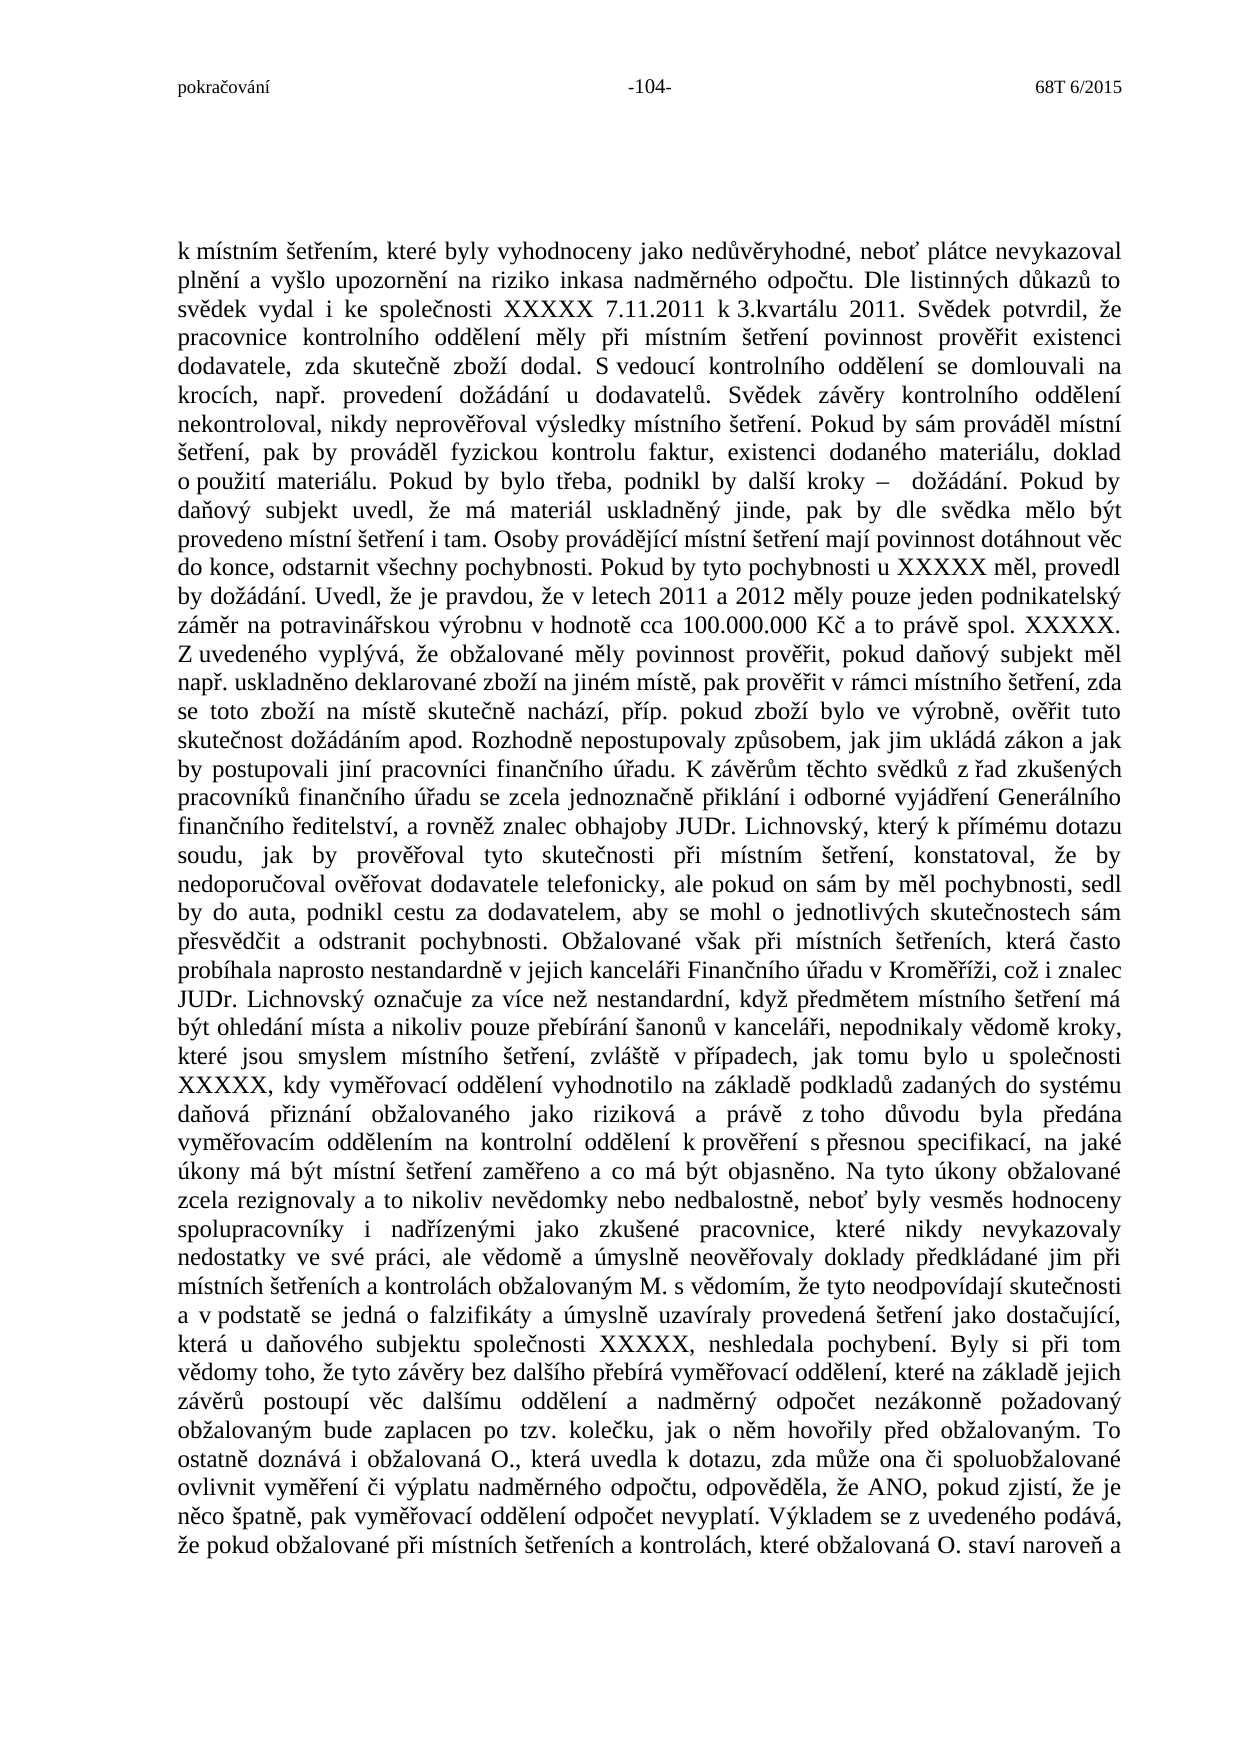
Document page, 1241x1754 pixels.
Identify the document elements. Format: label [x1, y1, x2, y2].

text [177, 236, 1122, 1559]
